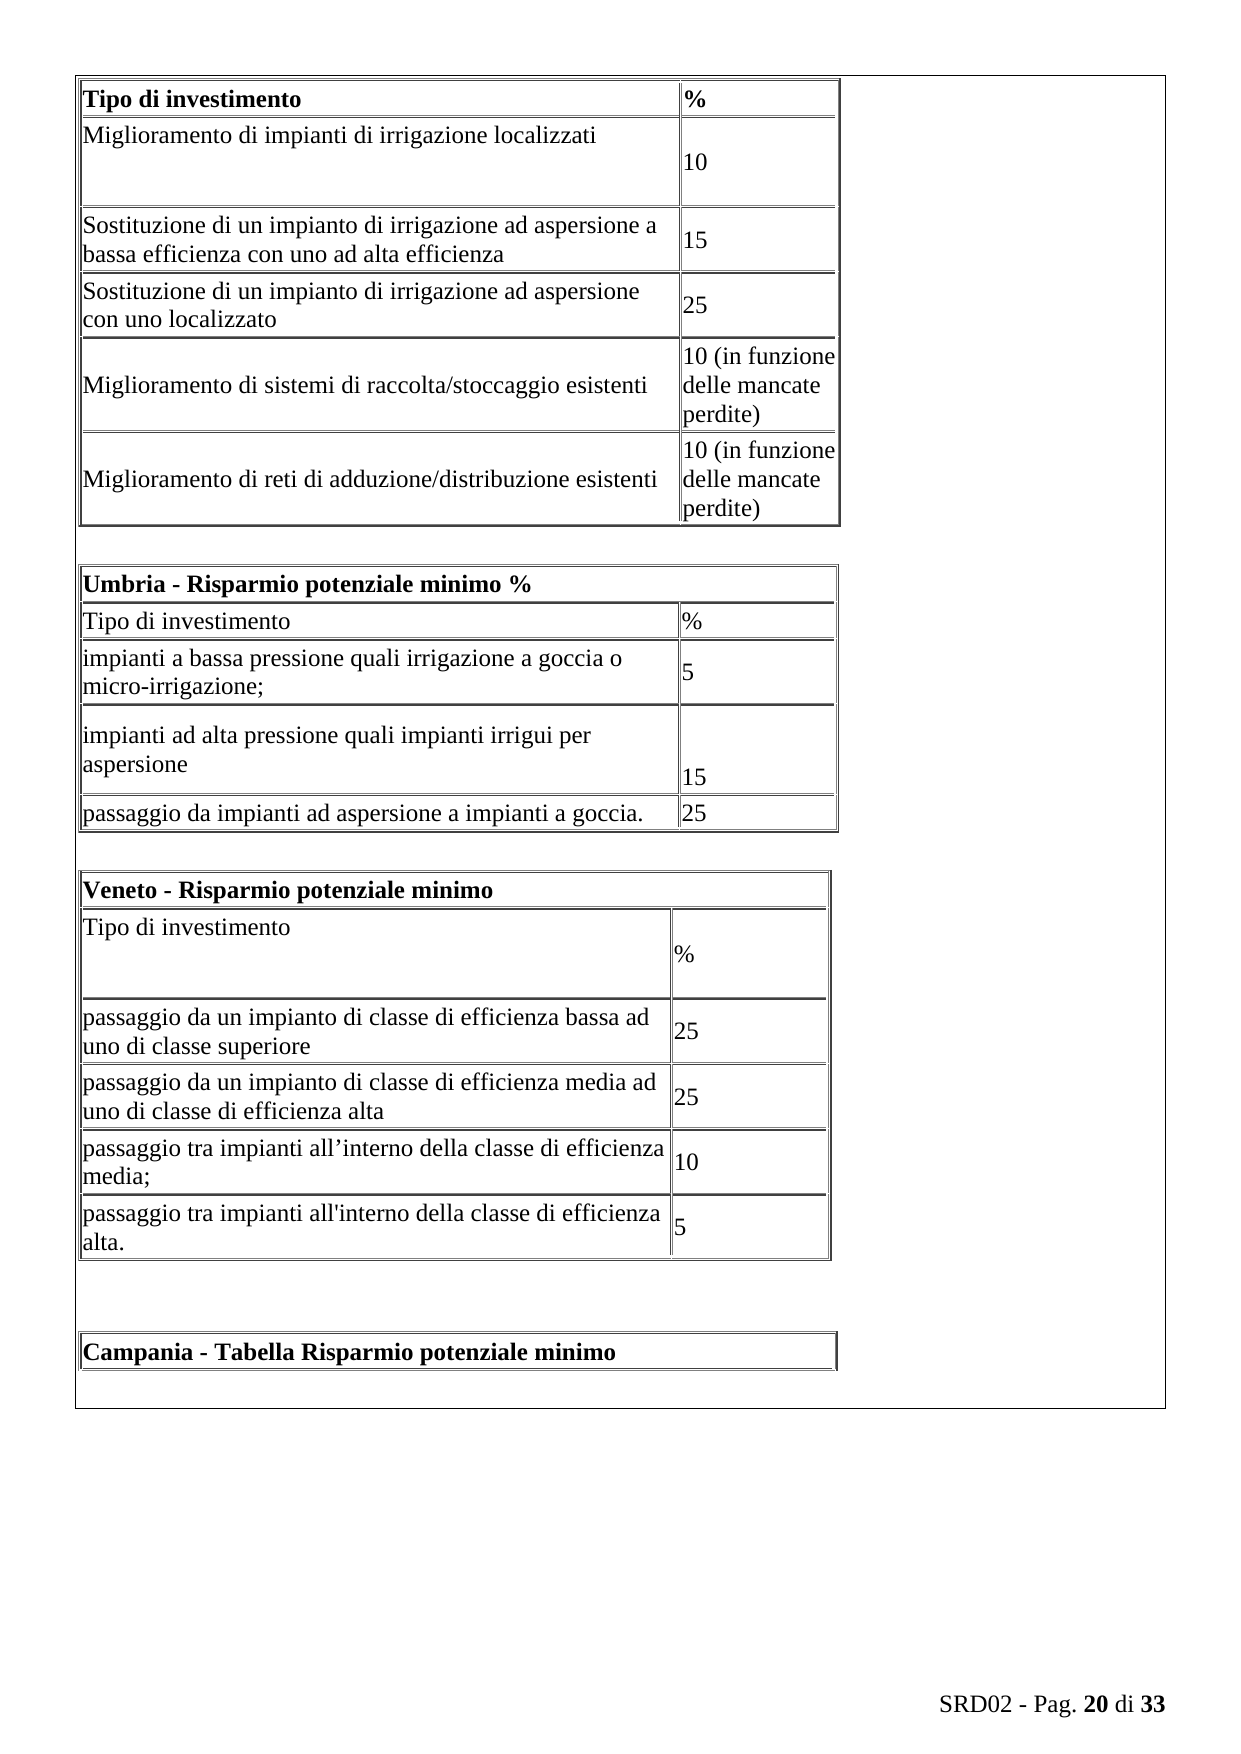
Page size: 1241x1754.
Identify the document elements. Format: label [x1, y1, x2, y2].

table_header [76, 76, 1165, 1408]
